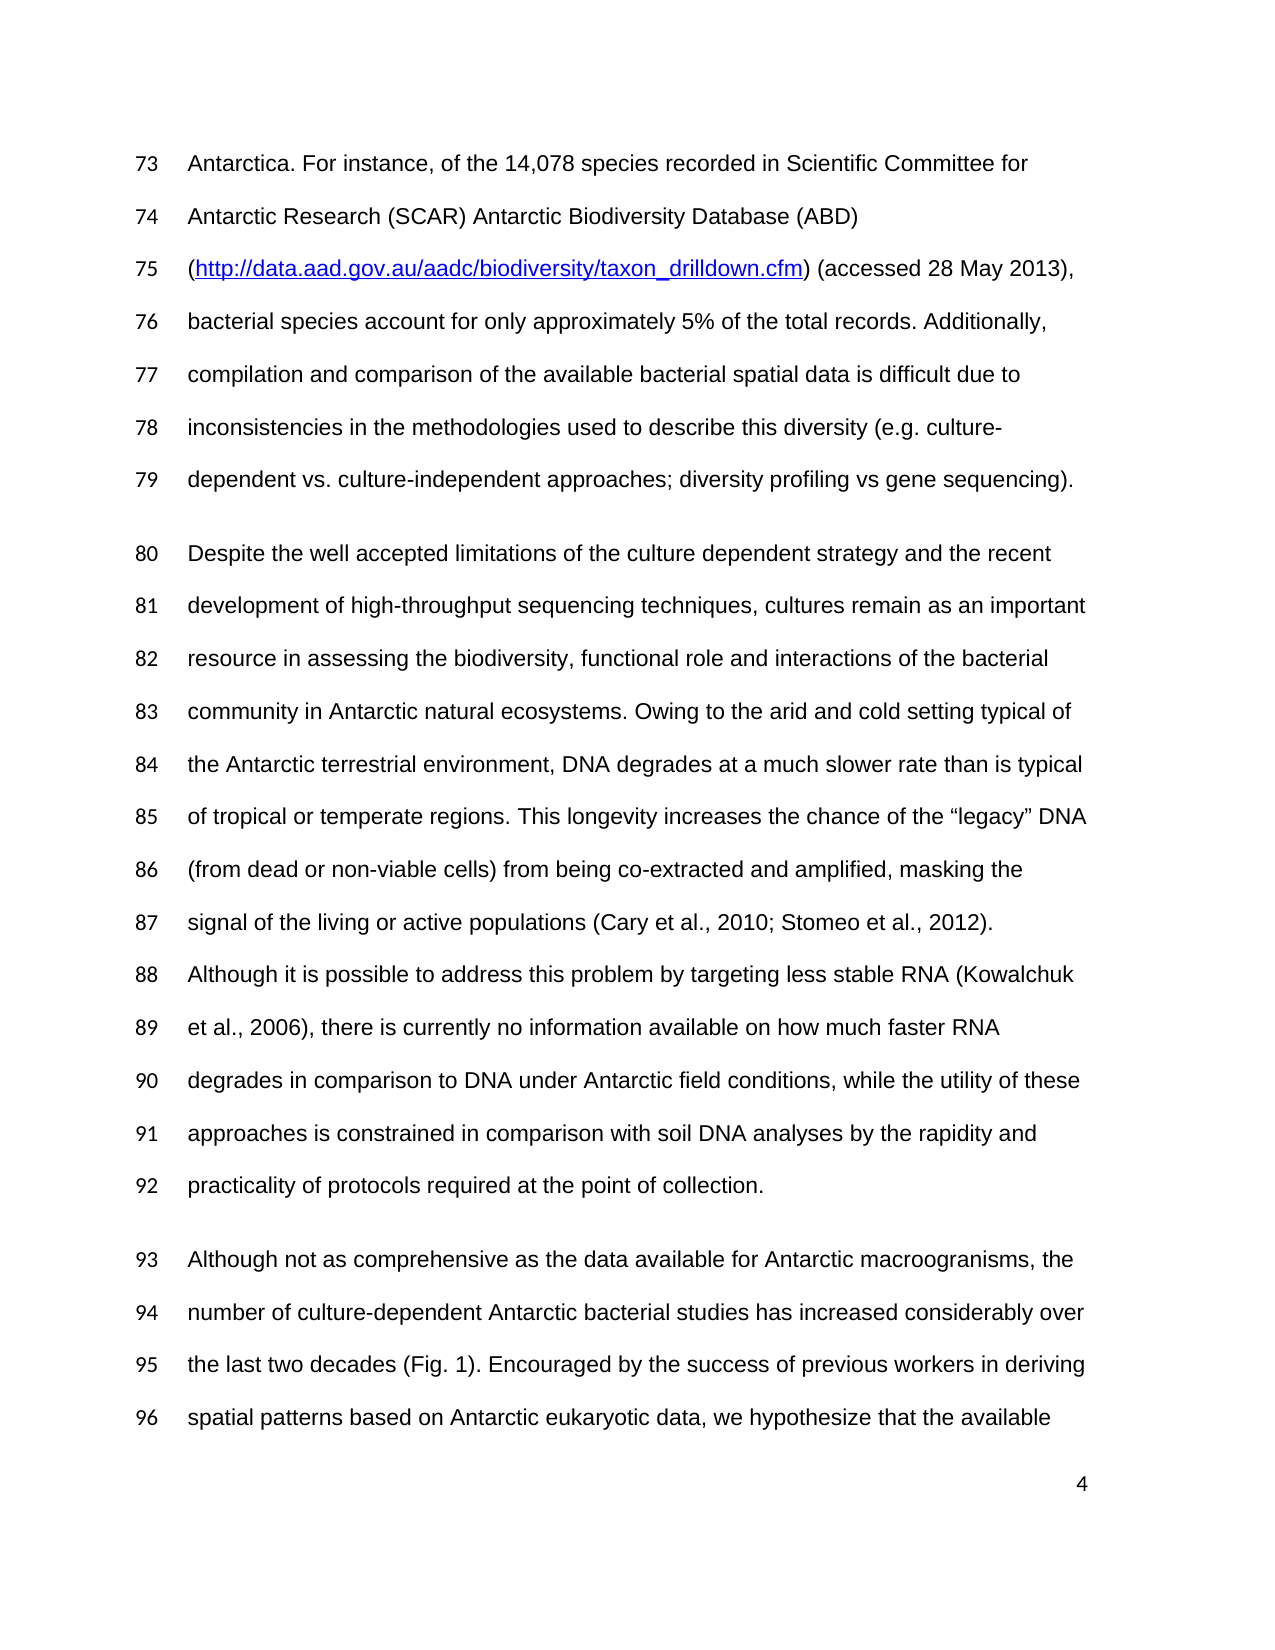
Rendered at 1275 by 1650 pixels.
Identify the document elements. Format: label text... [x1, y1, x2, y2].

text Despite the well accepted limitations of the culture dependent strategy and the recent development of high-throughput sequencing techniques, cultures remain as an important resource in assessing the biodiversity, functional role and interactions of the bacterial community in Antarctic natural ecosystems. Owing to the arid and cold setting typical of the Antarctic terrestrial environment, DNA degrades at a much slower rate than is typical of tropical or temperate regions. This longevity increases the chance of the “legacy” DNA (from dead or non-viable cells) from being co-extracted and amplified, masking the signal of the living or active populations (Cary et al., 2010; Stomeo et al., 2012). Although it is possible to address this problem by targeting less stable RNA (Kowalchuk et al., 2006), there is currently no information available on how much faster RNA degrades in comparison to DNA under Antarctic field conditions, while the utility of these approaches is constrained in comparison with soil DNA analyses by the rapidity and practicality of protocols required at the point of collection. [187, 540, 1087, 1199]
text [187, 150, 1087, 493]
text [187, 1246, 1087, 1430]
